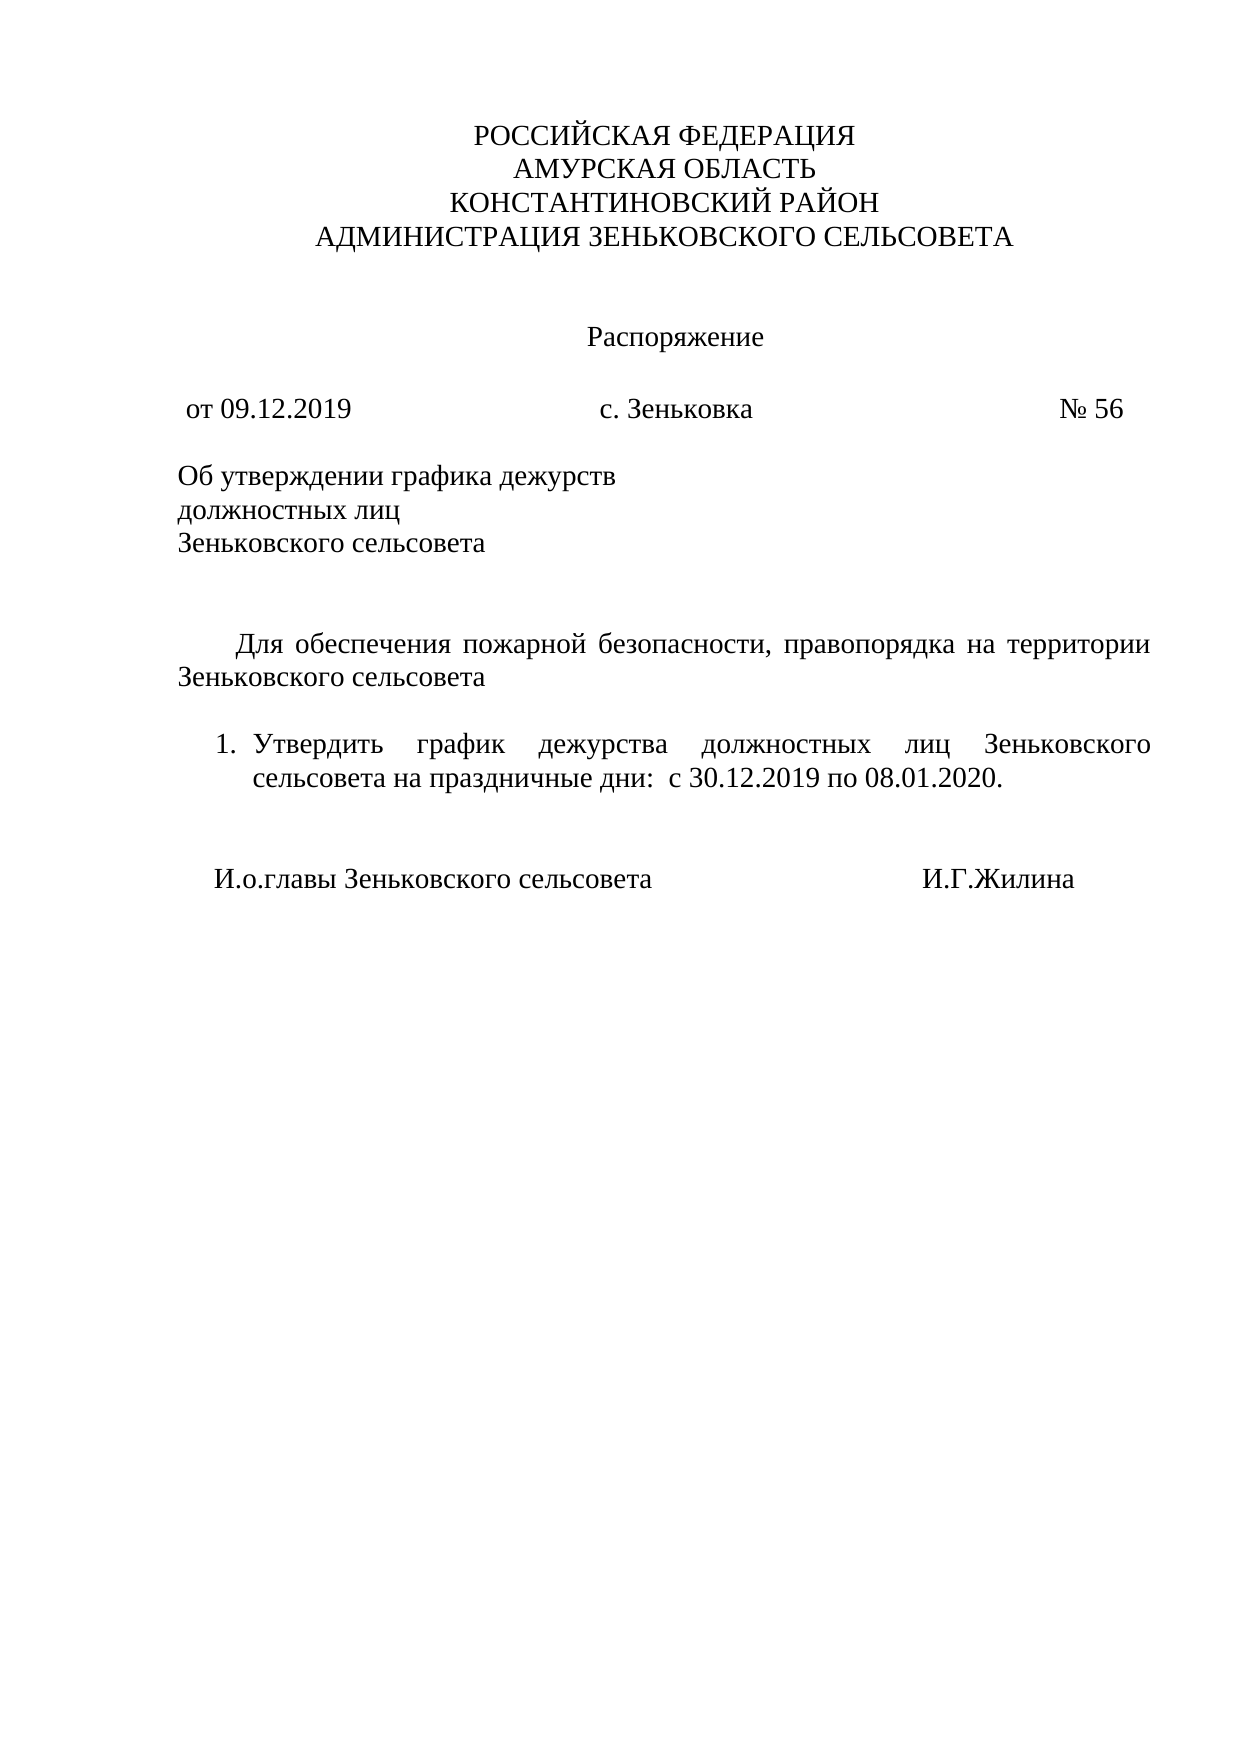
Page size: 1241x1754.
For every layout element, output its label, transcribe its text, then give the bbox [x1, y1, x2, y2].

text должностных лиц [177, 492, 1152, 525]
list Утвердить график дежурства должностных лиц Зеньковского сельсовета на праздничные дни: с 30.12.2019 по 08.01.2020. [215, 727, 1152, 794]
text АМУРСКАЯ ОБЛАСТЬ [177, 152, 1152, 185]
text И.о.главы Зеньковского сельсовета И.Г.Жилина [177, 861, 1152, 894]
text от 09.12.2019 с. Зеньковка № 56 [177, 391, 1152, 425]
text Зеньковского сельсовета [177, 525, 1152, 559]
text АДМИНИСТРАЦИЯ ЗЕНЬКОВСКОГО СЕЛЬСОВЕТА [177, 219, 1152, 252]
text Об утверждении графика дежурств [177, 458, 1152, 492]
text КОНСТАНТИНОВСКИЙ РАЙОН [177, 185, 1152, 219]
text Для обеспечения пожарной безопасности, правопорядка на территории Зеньковского сельсовета [177, 626, 1152, 693]
text Распоряжение [177, 319, 1152, 353]
text РОССИЙСКАЯ ФЕДЕРАЦИЯ [177, 118, 1152, 152]
